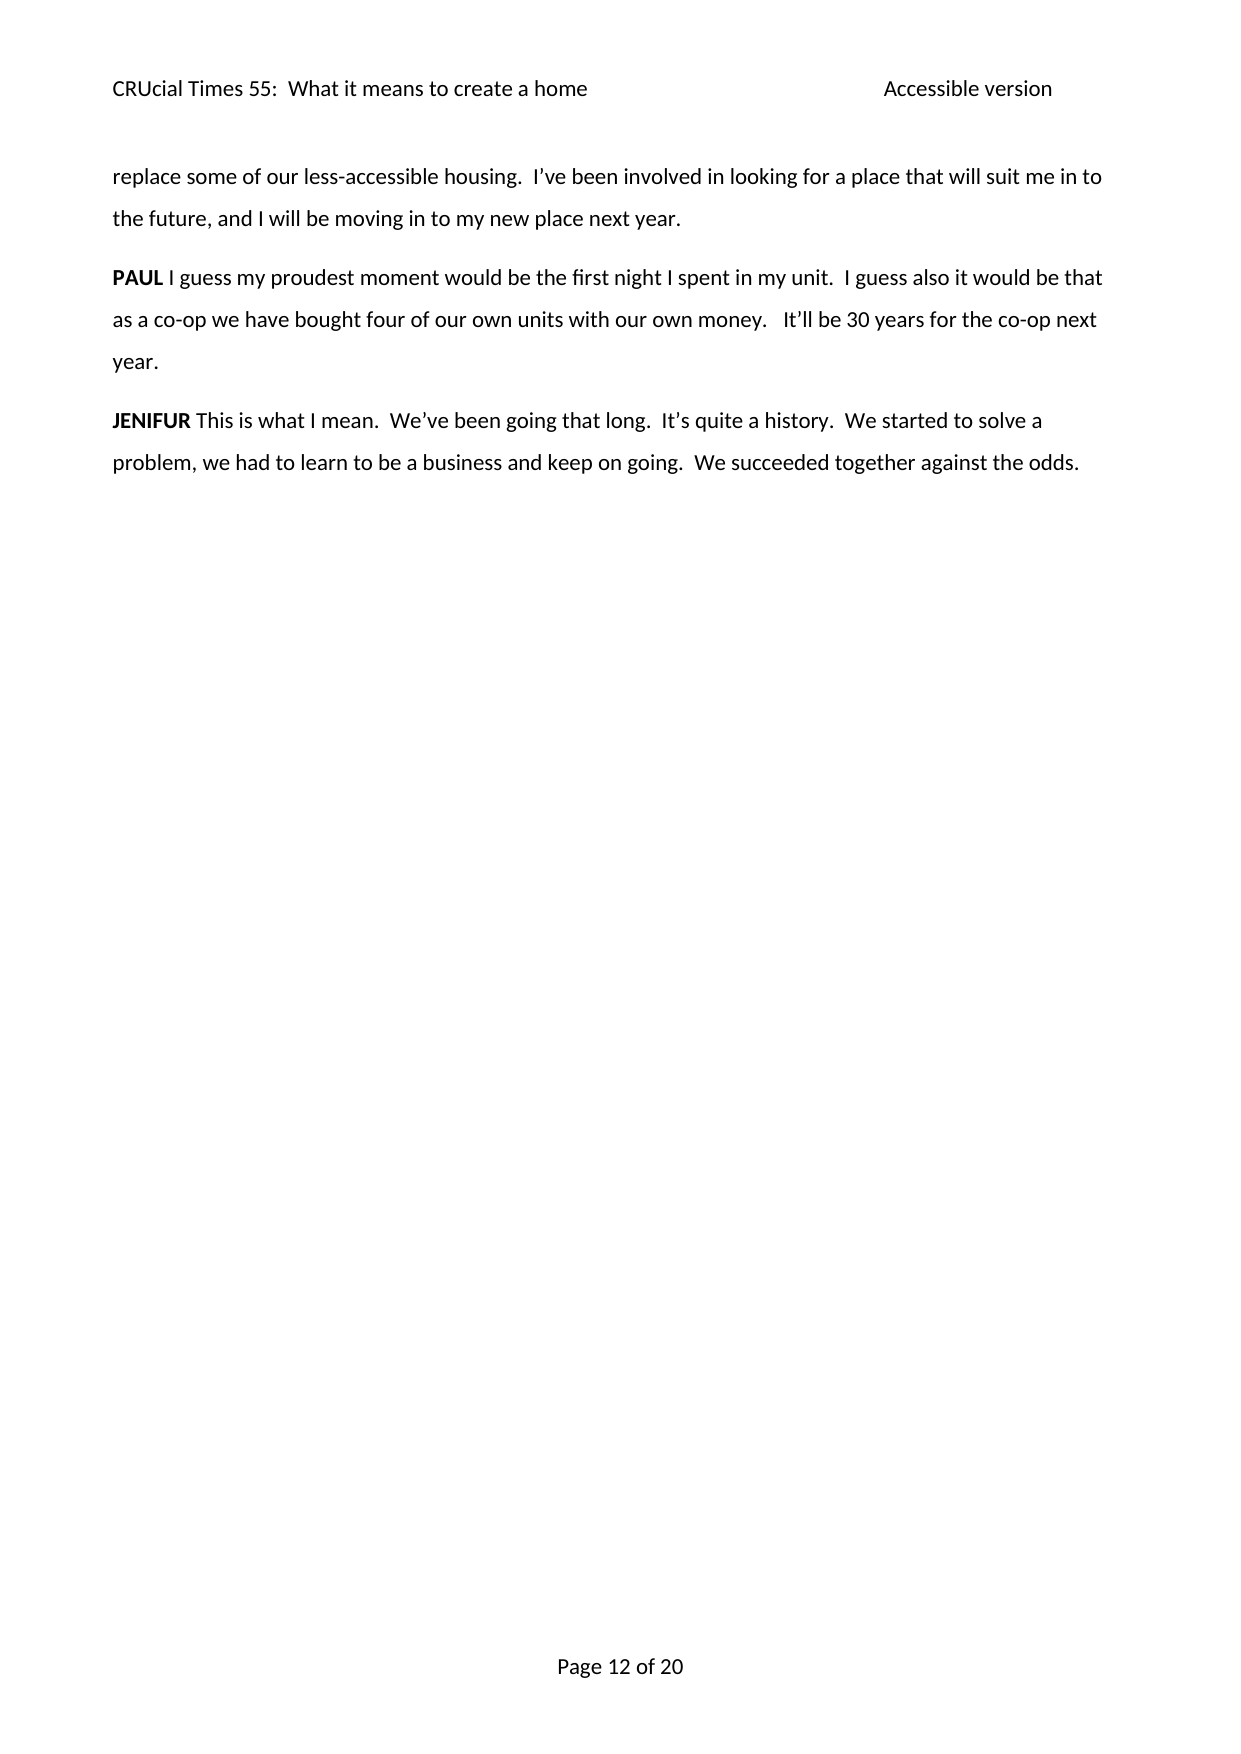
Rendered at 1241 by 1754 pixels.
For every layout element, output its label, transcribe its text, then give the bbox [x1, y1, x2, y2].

text PAUL I guess my proudest moment would be the first night I spent in my unit. I guess also it would be that as a co-op we have bought four of our own units with our own money. It’ll be 30 years for the co-op next year. [112, 263, 1128, 375]
text JENIFUR This is what I mean. We’ve been going that long. It’s quite a history. We started to solve a problem, we had to learn to be a business and keep on going. We succeeded together against the odds. [112, 406, 1128, 476]
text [112, 162, 1128, 232]
